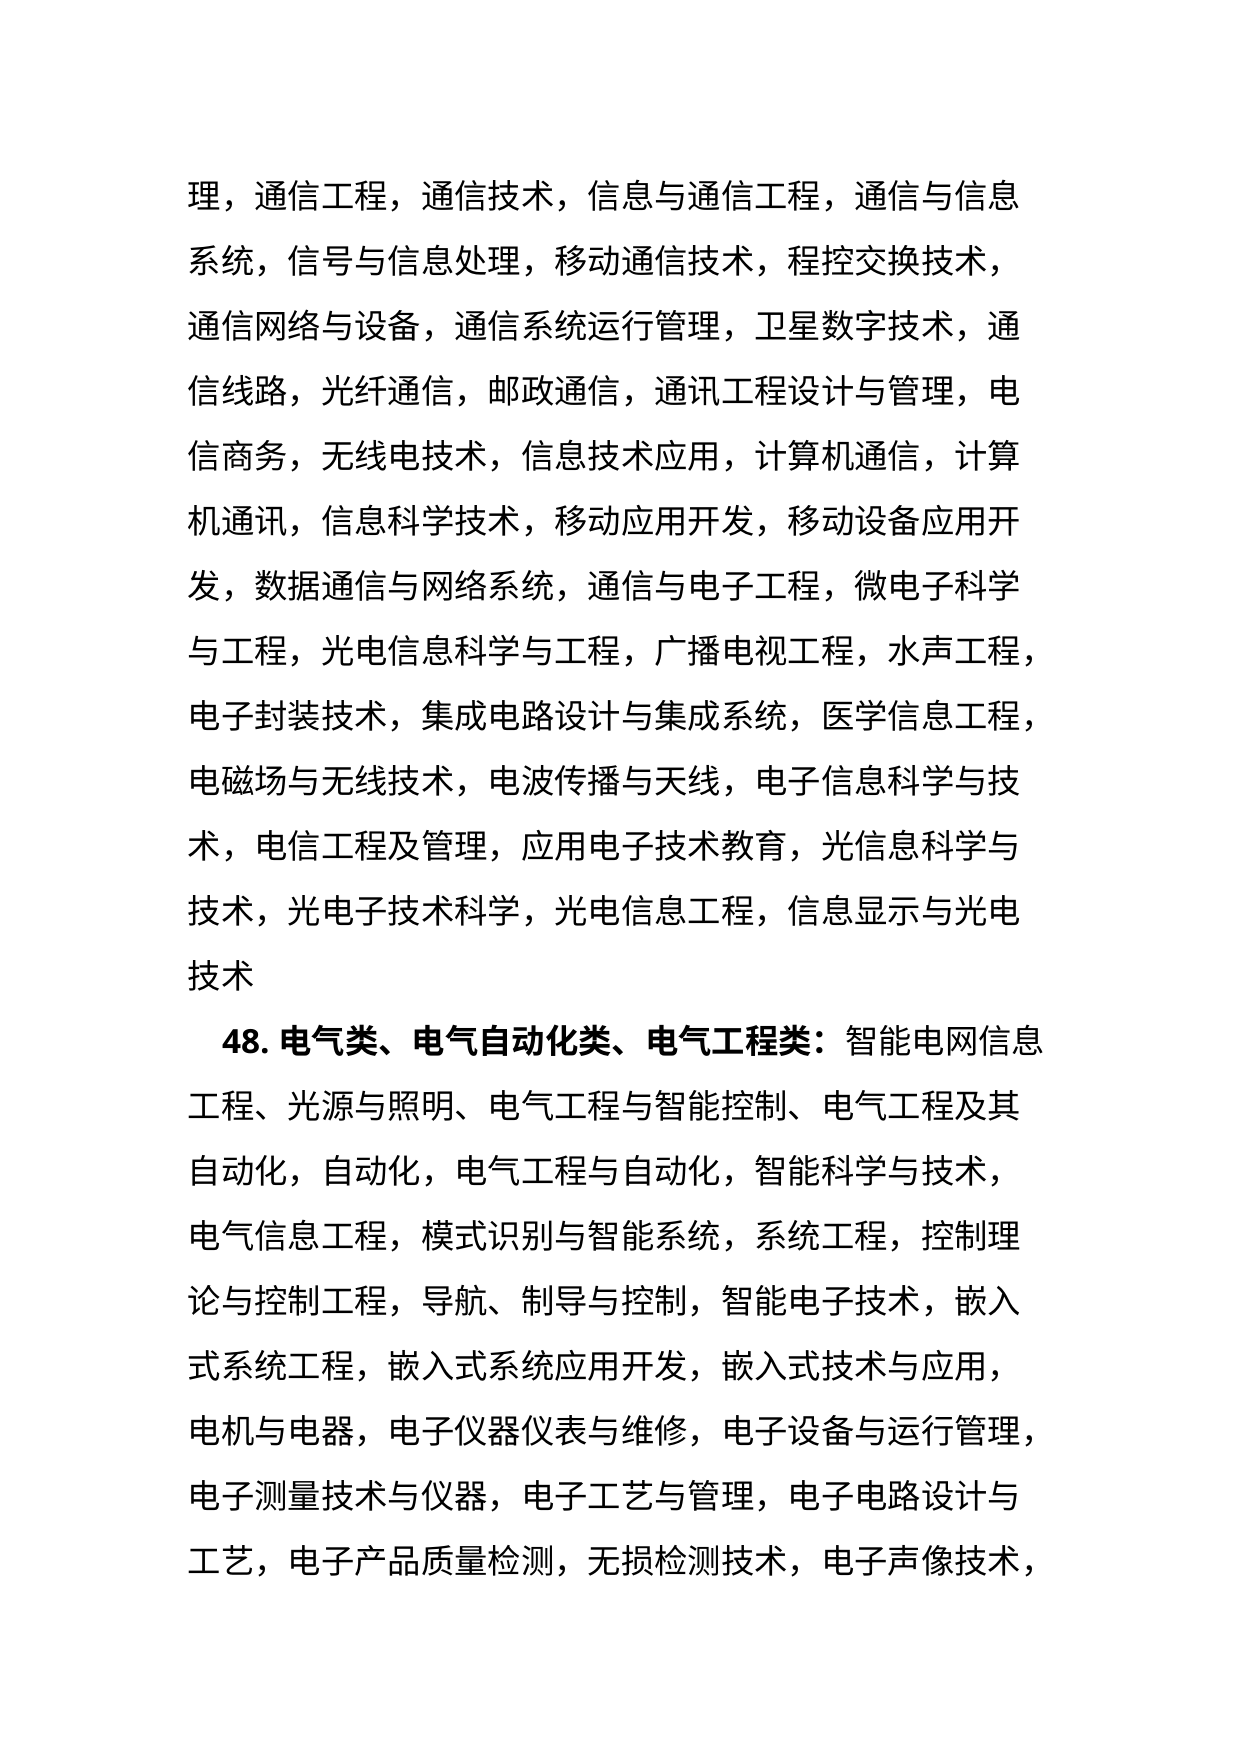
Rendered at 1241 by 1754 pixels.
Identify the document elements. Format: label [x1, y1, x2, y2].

text [187, 1007, 1053, 1592]
text [187, 162, 1053, 1007]
